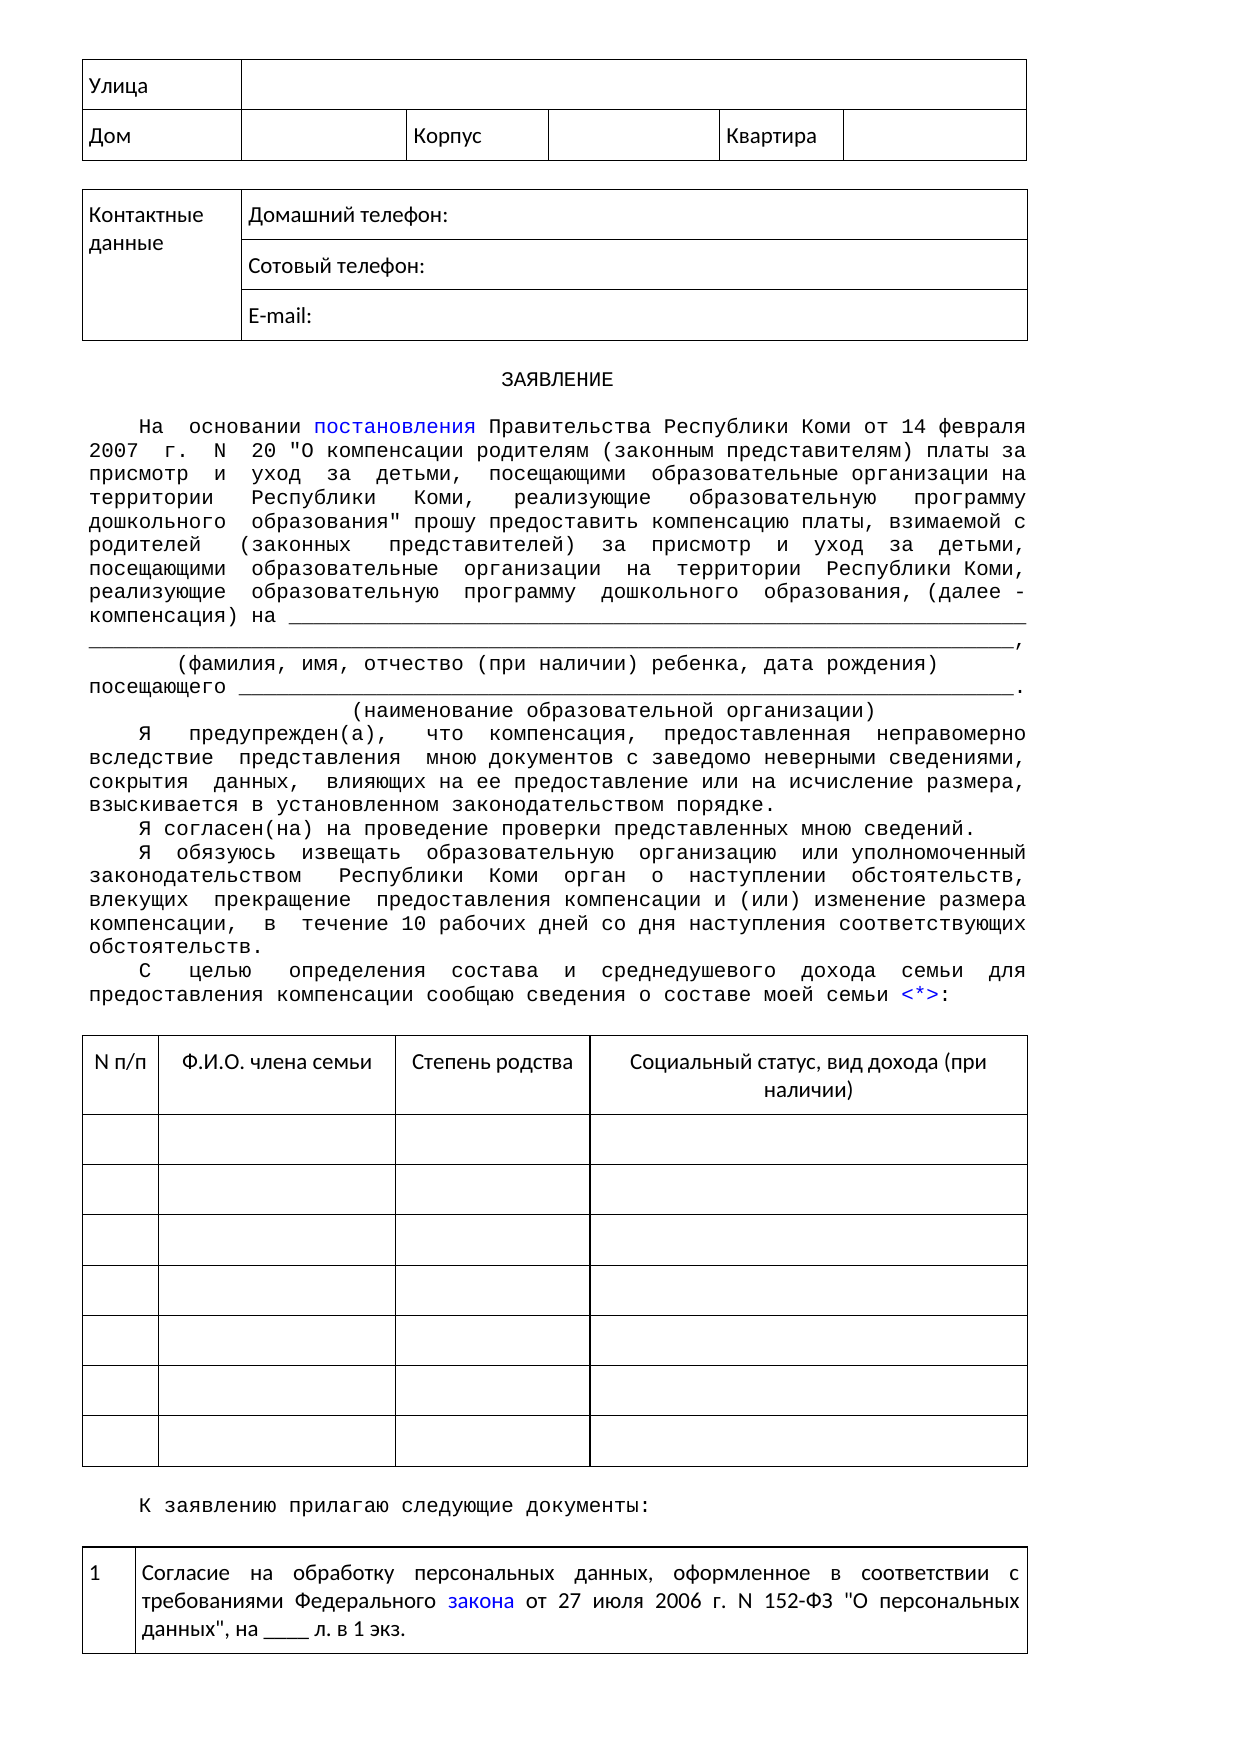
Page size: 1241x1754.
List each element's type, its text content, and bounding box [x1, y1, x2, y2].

table_cell [396, 1316, 589, 1365]
text влекущих прекращение предоставления компенсации и (или) изменение размера [89, 889, 1152, 913]
text Я предупрежден(а), что компенсация, предоставленная неправомерно [89, 723, 1152, 747]
text вследствие представления мною документов с заведомо неверными сведениями, [89, 747, 1152, 771]
text посещающего ______________________________________________________________. [89, 676, 1152, 700]
text компенсация) на ___________________________________________________________ [89, 605, 1152, 629]
table_header Ф.И.О. члена семьи [159, 1036, 395, 1113]
table_cell [83, 1215, 158, 1264]
table_header N п/п [83, 1036, 158, 1113]
table_cell [159, 1266, 395, 1315]
table_cell [83, 1115, 158, 1164]
text Я согласен(на) на проведение проверки представленных мною сведений. [89, 818, 1152, 842]
table_cell [591, 1266, 1027, 1315]
table_cell [591, 1165, 1027, 1214]
text присмотр и уход за детьми, посещающими образовательные организации на [89, 463, 1152, 487]
table_cell [83, 1366, 158, 1415]
text Я обязуюсь извещать образовательную организацию или уполномоченный [89, 842, 1152, 865]
text К заявлению прилагаю следующие документы: [89, 1495, 1152, 1518]
table_header Согласие на обработку персональных данных, оформленное в соответствии с требованиями Федерального закона от 27 июля 2006 г. N 152-ФЗ "О персональных данных", на ____ л. в 1 экз. [136, 1548, 1027, 1653]
text родителей (законных представителей) за присмотр и уход за детьми, [89, 534, 1152, 558]
table_cell [396, 1366, 589, 1415]
table_cell Дом [83, 110, 241, 160]
table_cell [396, 1266, 589, 1315]
text С целью определения состава и среднедушевого дохода семьи для [89, 960, 1152, 983]
table_cell [159, 1416, 395, 1466]
table_cell [591, 1416, 1027, 1466]
table_cell Улица [83, 60, 241, 109]
table_cell [83, 1416, 158, 1466]
table_cell [396, 1165, 589, 1214]
text компенсации, в течение 10 рабочих дней со дня наступления соответствующих [89, 913, 1152, 936]
text территории Республики Коми, реализующие образовательную программу [89, 487, 1152, 511]
text __________________________________________________________________________, [89, 629, 1152, 652]
table_cell [591, 1215, 1027, 1264]
table_cell [83, 1266, 158, 1315]
table_cell [591, 1366, 1027, 1415]
text предоставления компенсации сообщаю сведения о составе моей семьи <*>: [89, 983, 1152, 1007]
table_header Контактные данные [83, 190, 241, 340]
text ЗАЯВЛЕНИЕ [89, 369, 1152, 392]
text посещающими образовательные организации на территории Республики Коми, [89, 558, 1152, 582]
table_cell [159, 1366, 395, 1415]
text 2007 г. N 20 "О компенсации родителям (законным представителям) платы за [89, 440, 1152, 463]
text На основании постановления Правительства Республики Коми от 14 февраля [89, 416, 1152, 440]
text дошкольного образования" прошу предоставить компенсацию платы, взимаемой с [89, 511, 1152, 534]
table_cell [83, 1165, 158, 1214]
table_cell [242, 110, 406, 160]
table_cell Корпус [407, 110, 548, 160]
text реализующие образовательную программу дошкольного образования, (далее - [89, 582, 1152, 605]
text обстоятельств. [89, 936, 1152, 960]
table_header 1 [83, 1548, 135, 1653]
table_cell [159, 1215, 395, 1264]
table_cell [591, 1115, 1027, 1164]
table_cell Сотовый телефон: [242, 240, 1027, 289]
table_cell [159, 1115, 395, 1164]
table_cell E-mail: [242, 290, 1027, 340]
table_cell [396, 1215, 589, 1264]
table_cell [159, 1165, 395, 1214]
table_cell [83, 1316, 158, 1365]
table_header Домашний телефон: [242, 190, 1027, 239]
table_header Степень родства [396, 1036, 589, 1113]
text сокрытия данных, влияющих на ее предоставление или на исчисление размера, [89, 771, 1152, 794]
text взыскивается в установленном законодательством порядке. [89, 794, 1152, 818]
table_cell [396, 1416, 589, 1466]
table_cell [396, 1115, 589, 1164]
text (фамилия, имя, отчество (при наличии) ребенка, дата рождения) [89, 652, 1152, 676]
table_cell [242, 60, 1026, 109]
table_cell [159, 1316, 395, 1365]
table_header Социальный статус, вид дохода (при наличии) [591, 1036, 1027, 1113]
table_cell [591, 1316, 1027, 1365]
text (наименование образовательной организации) [89, 700, 1152, 723]
table_cell [549, 110, 719, 160]
text законодательством Республики Коми орган о наступлении обстоятельств, [89, 865, 1152, 889]
table_cell Квартира [720, 110, 843, 160]
table_cell [844, 110, 1026, 160]
